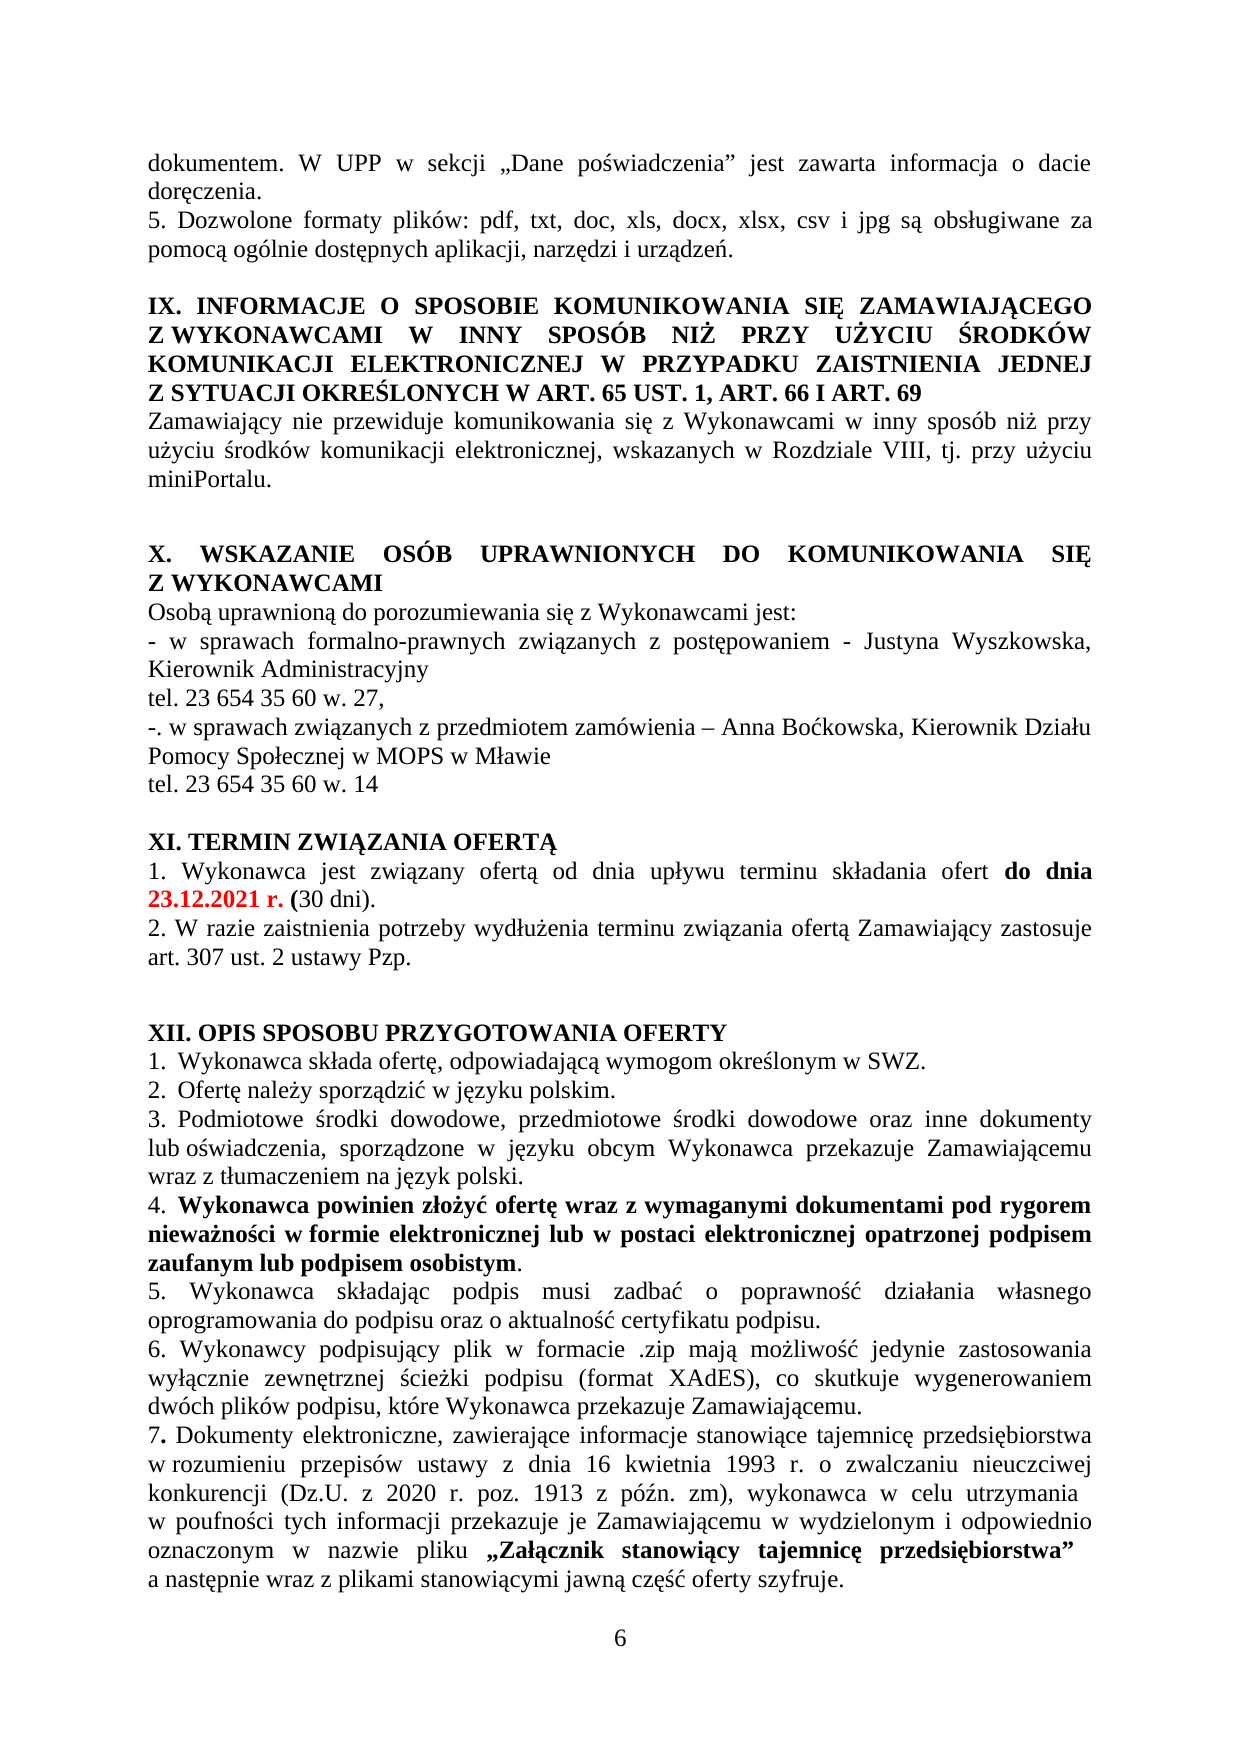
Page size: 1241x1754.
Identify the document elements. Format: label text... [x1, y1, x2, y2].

subtitle X. WSKAZANIE OSÓB UPRAWNIONYCH DO KOMUNIKOWANIA SIĘ Z WYKONAWCAMI [148, 539, 1093, 597]
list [148, 148, 1093, 205]
subtitle XI. TERMIN ZWIĄZANIA OFERTĄ [148, 827, 1093, 856]
text 6. Wykonawcy podpisujący plik w formacie .zip mają możliwość jedynie zastosowania wyłącznie zewnętrznej ścieżki podpisu (format XAdES), co skutkuje wygenerowaniem dwóch plików podpisu, które Wykonawca przekazuje Zamawiającemu. [148, 1334, 1093, 1420]
list Ofertę należy sporządzić w języku polskim. [148, 1075, 1093, 1104]
subtitle 1. Wykonawca jest związany ofertą od dnia upływu terminu składania ofert do dnia 23.12.2021 r. (30 dni). [148, 856, 1093, 913]
text 5. Wykonawca składając podpis musi zadbać o poprawność działania własnego oprogramowania do podpisu oraz o aktualność certyfikatu podpisu. [148, 1276, 1093, 1334]
text Osobą uprawnioną do porozumiewania się z Wykonawcami jest: [148, 597, 1093, 626]
subtitle XII. OPIS SPOSOBU PRZYGOTOWANIA OFERTY [148, 1018, 1093, 1046]
text tel. 23 654 35 60 w. 27, [148, 683, 1093, 712]
text -. w sprawach związanych z przedmiotem zamówienia – Anna Boćkowska, Kierownik Działu Pomocy Społecznej w MOPS w Mławie [148, 712, 1093, 769]
list Wykonawca powinien złożyć ofertę wraz z wymaganymi dokumentami pod rygorem nieważności w formie elektronicznej lub w postaci elektronicznej opatrzonej podpisem zaufanym lub podpisem osobistym. [148, 1190, 1093, 1276]
list 7. Dokumenty elektroniczne, zawierające informacje stanowiące tajemnicę przedsiębiorstwa w rozumieniu przepisów ustawy z dnia 16 kwietnia 1993 r. o zwalczaniu nieuczciwej konkurencji (Dz.U. z 2020 r. poz. 1913 z późn. zm), wykonawca w celu utrzymania w poufności tych informacji przekazuje je Zamawiającemu w wydzielonym i odpowiednio oznaczonym w nazwie pliku „Załącznik stanowiący tajemnicę przedsiębiorstwa” a następnie wraz z plikami stanowiącymi jawną część oferty szyfruje. [148, 1420, 1093, 1593]
text IX. INFORMACJE O SPOSOBIE KOMUNIKOWANIA SIĘ ZAMAWIAJĄCEGO Z WYKONAWCAMI W INNY SPOSÓB NIŻ PRZY UŻYCIU ŚRODKÓW KOMUNIKACJI ELEKTRONICZNEJ W PRZYPADKU ZAISTNIENIA JEDNEJ Z SYTUACJI OKREŚLONYCH W ART. 65 UST. 1, ART. 66 I ART. 69 [148, 291, 1093, 406]
subtitle Zamawiający nie przewiduje komunikowania się z Wykonawcami w inny sposób niż przy użyciu środków komunikacji elektronicznej, wskazanych w Rozdziale VIII, tj. przy użyciu miniPortalu. [148, 406, 1093, 493]
text 5. Dozwolone formaty plików: pdf, txt, doc, xls, docx, xlsx, csv i jpg są obsługiwane za pomocą ogólnie dostępnych aplikacji, narzędzi i urządzeń. [148, 205, 1093, 263]
list Podmiotowe środki dowodowe, przedmiotowe środki dowodowe oraz inne dokumenty lub oświadczenia, sporządzone w języku obcym Wykonawca przekazuje Zamawiającemu wraz z tłumaczeniem na język polski. [148, 1104, 1093, 1190]
text - w sprawach formalno-prawnych związanych z postępowaniem - Justyna Wyszkowska, Kierownik Administracyjny [148, 626, 1093, 683]
subtitle Wykonawca składa ofertę, odpowiadającą wymogom określonym w SWZ. [148, 1046, 1093, 1075]
text tel. 23 654 35 60 w. 14 [148, 769, 1093, 798]
subtitle 2. W razie zaistnienia potrzeby wydłużenia terminu związania ofertą Zamawiający zastosuje art. 307 ust. 2 ustawy Pzp. [148, 913, 1093, 971]
